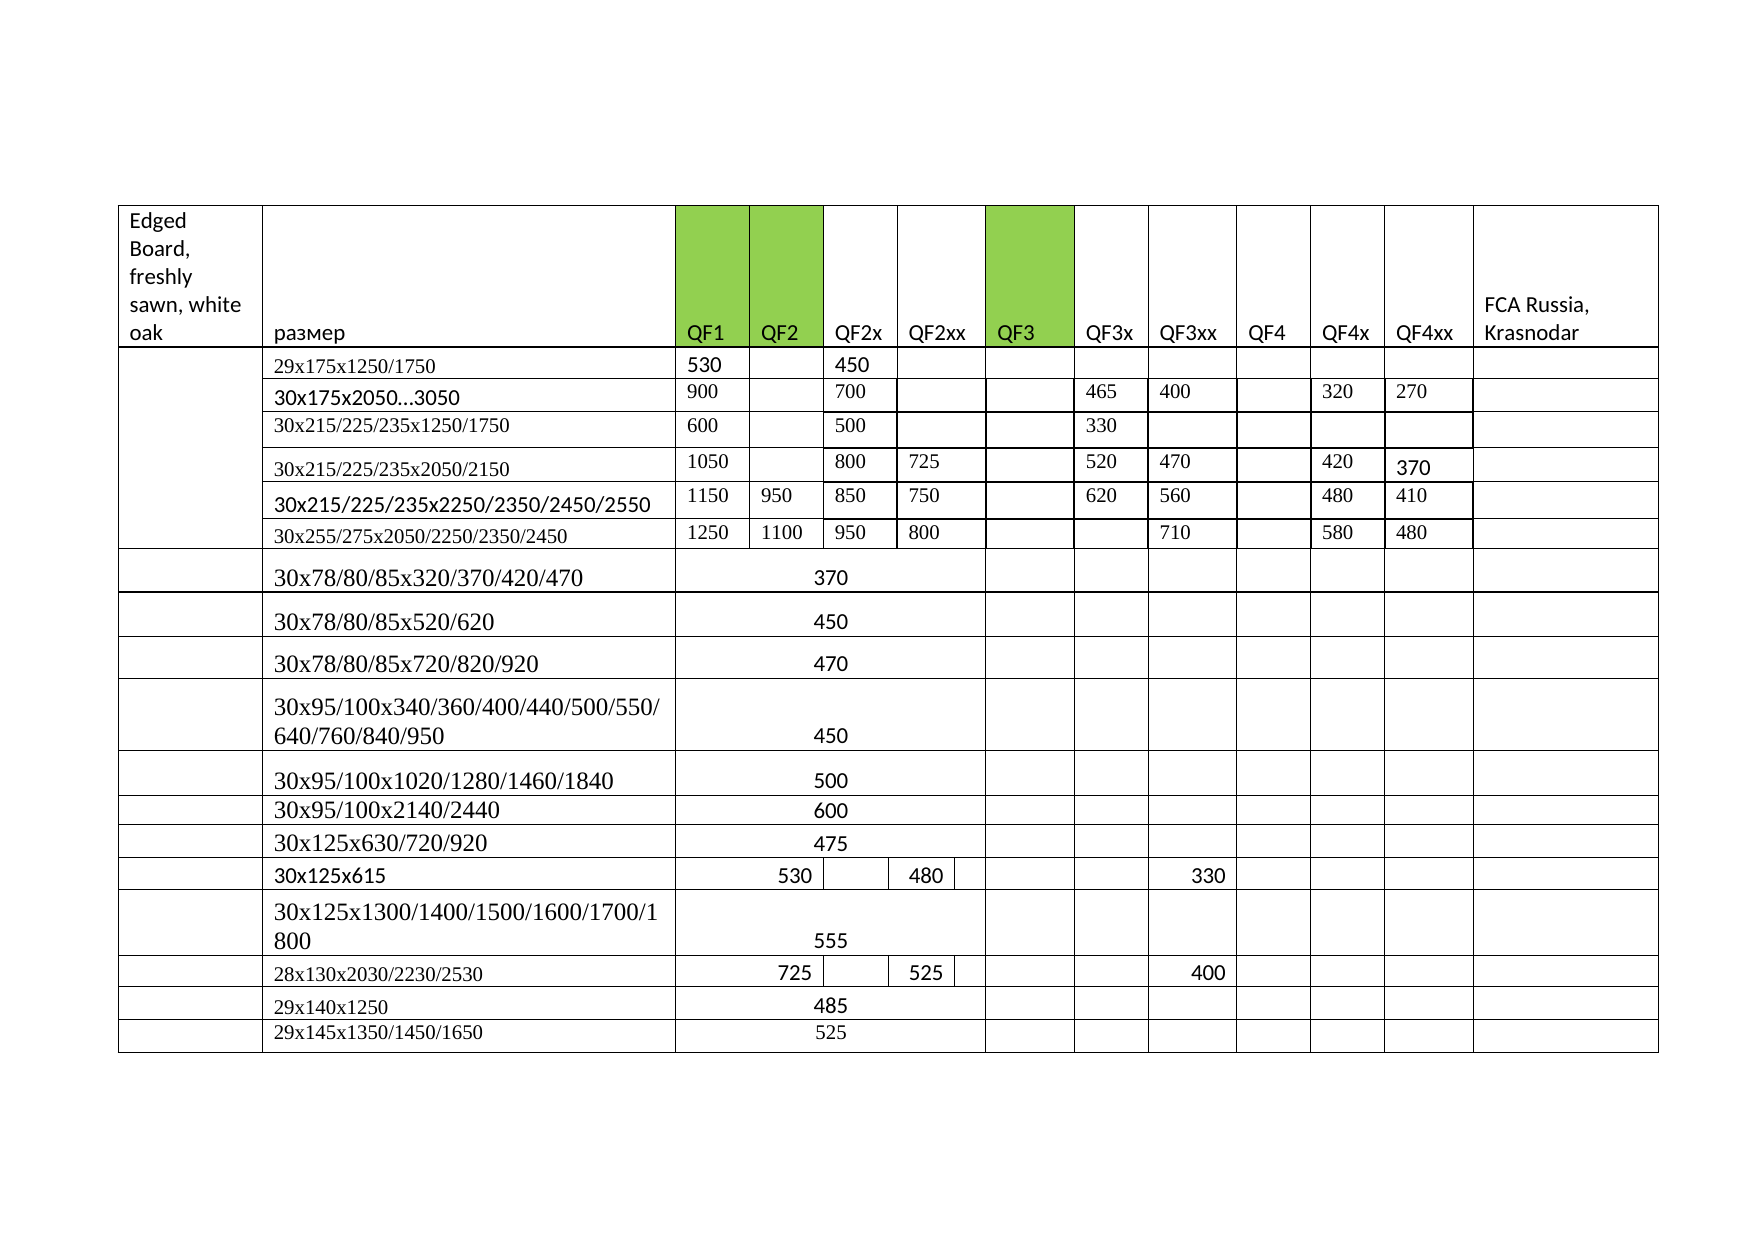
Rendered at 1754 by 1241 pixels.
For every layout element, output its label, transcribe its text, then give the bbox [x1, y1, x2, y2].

table_cell [1238, 379, 1310, 411]
table_cell [1075, 890, 1148, 955]
table_cell 750 [898, 483, 985, 518]
table_cell [119, 796, 262, 824]
table_cell [986, 956, 1074, 986]
table_cell [1075, 987, 1148, 1019]
table_cell [119, 1020, 262, 1052]
table_cell 30х215/225/235х2250/2350/2450/2550 [263, 482, 675, 518]
table_cell [1474, 482, 1658, 518]
table_cell 30х175х2050…3050 [263, 379, 675, 411]
table_cell 900 [676, 379, 749, 411]
table_cell 480 [1386, 520, 1472, 548]
table_cell [1474, 858, 1658, 889]
table_cell [1238, 413, 1310, 447]
table_cell [987, 449, 1073, 481]
table_cell [1075, 858, 1148, 889]
table_cell [1385, 1020, 1473, 1052]
table_cell [1474, 956, 1658, 986]
table_cell [1385, 549, 1473, 591]
table_cell 530 [676, 348, 749, 378]
table_cell [1149, 679, 1236, 749]
table_cell [1237, 796, 1310, 824]
table_cell 470 [1149, 449, 1236, 481]
table_header размер [263, 206, 675, 346]
table_cell [1237, 825, 1310, 857]
table_cell 1250 [676, 519, 749, 548]
table_cell 330 [1075, 413, 1147, 447]
table_cell [986, 593, 1074, 636]
table_cell 30х215/225/235х2050/2150 [263, 448, 675, 481]
table_cell [1474, 796, 1658, 824]
table_cell [986, 858, 1074, 889]
table_cell [1075, 956, 1148, 986]
table_cell 30х95/100х340/360/400/440/500/550/640/760/840/950 [263, 679, 675, 749]
table_cell 370 [1386, 449, 1473, 481]
table_cell [1311, 825, 1384, 857]
table_cell 29х175х1250/1750 [263, 348, 675, 378]
table_cell 465 [1075, 379, 1147, 411]
table_cell [750, 448, 823, 481]
table_cell 555 [676, 890, 985, 955]
table_cell [119, 549, 262, 591]
table_cell [750, 412, 823, 447]
table_header FCA Russia, Krasnodar [1474, 206, 1658, 346]
table_cell 950 [750, 482, 823, 518]
table_cell 450 [676, 593, 985, 636]
table_cell 470 [676, 637, 985, 677]
table_header QF2xx [898, 206, 985, 346]
table_cell 500 [824, 413, 896, 447]
table_cell 475 [676, 825, 985, 857]
table_cell 725 [898, 449, 985, 481]
table_cell 330 [1149, 858, 1236, 889]
table_cell [1237, 593, 1310, 636]
table_cell [986, 825, 1074, 857]
table_cell [1149, 796, 1236, 824]
table_cell [1237, 549, 1310, 591]
table_cell 30х255/275х2050/2250/2350/2450 [263, 519, 675, 548]
table_cell [1075, 549, 1148, 591]
table_cell 400 [1149, 956, 1236, 986]
table_cell 30x125x615 [263, 858, 675, 889]
table_header QF4 [1237, 206, 1310, 346]
table_cell [986, 890, 1074, 955]
table_cell 29х140х1250 [263, 987, 675, 1019]
table_cell [1386, 413, 1472, 447]
table_cell [1474, 679, 1658, 749]
table_cell [1474, 412, 1658, 447]
table_cell [1385, 679, 1473, 749]
table_cell [987, 483, 1073, 518]
table_cell [1385, 751, 1473, 794]
table_cell [986, 348, 1074, 378]
table_cell [987, 520, 1073, 548]
table_cell 450 [824, 348, 897, 378]
table_cell [1075, 751, 1148, 794]
table_cell [1075, 593, 1148, 636]
table_cell 270 [1386, 379, 1472, 411]
table_cell [1385, 890, 1473, 955]
table_cell [1311, 637, 1384, 677]
table_cell [1474, 448, 1658, 481]
table_cell [1237, 679, 1310, 749]
table_cell 28х130х2030/2230/2530 [263, 956, 675, 986]
table_cell 850 [824, 483, 896, 518]
table_cell [1311, 549, 1384, 591]
table_header QF4xx [1385, 206, 1473, 346]
table_cell [955, 858, 985, 889]
table_header QF4x [1311, 206, 1384, 346]
table_cell [1474, 348, 1658, 378]
table_cell 30х125х630/720/920 [263, 825, 675, 857]
table_cell [1385, 858, 1473, 889]
table_cell [986, 549, 1074, 591]
table_cell 485 [676, 987, 985, 1019]
table_cell [119, 751, 262, 794]
table_cell 580 [1312, 520, 1384, 548]
table_cell 30x95/100x2140/2440 [263, 796, 675, 824]
table_cell [986, 987, 1074, 1019]
table_cell [750, 379, 823, 411]
table_cell [1312, 413, 1384, 447]
table_cell 480 [889, 858, 954, 889]
table_cell [119, 593, 262, 636]
table_cell 30х125х1300/1400/1500/1600/1700/1800 [263, 890, 675, 955]
table_cell [1238, 483, 1310, 518]
table_cell [1474, 637, 1658, 677]
table_cell [1474, 825, 1658, 857]
table_cell [1474, 549, 1658, 591]
table_cell [1311, 348, 1384, 378]
table_cell [1385, 593, 1473, 636]
table_cell 400 [1149, 379, 1236, 411]
table_cell [1149, 348, 1236, 378]
table_cell [1311, 956, 1384, 986]
table_cell [1149, 1020, 1236, 1052]
table_cell [1474, 751, 1658, 794]
table_cell [1385, 796, 1473, 824]
table_cell [1237, 890, 1310, 955]
table_cell [986, 796, 1074, 824]
table_cell [1237, 858, 1310, 889]
table_cell [1075, 796, 1148, 824]
table_cell 370 [676, 549, 985, 591]
table_cell [1149, 549, 1236, 591]
table_cell [119, 858, 262, 889]
table_cell [1474, 519, 1658, 548]
table_cell [119, 956, 262, 986]
table_cell [1149, 413, 1236, 447]
table_cell [119, 679, 262, 749]
table_cell [119, 637, 262, 677]
table_cell [1237, 1020, 1310, 1052]
table_cell 1050 [676, 448, 749, 481]
table_cell [119, 890, 262, 955]
table_cell [986, 637, 1074, 677]
table_cell [1238, 449, 1310, 481]
table_cell 320 [1312, 379, 1384, 411]
table_cell [1075, 679, 1148, 749]
table_cell [1385, 637, 1473, 677]
table_cell 30х215/225/235х1250/1750 [263, 412, 675, 447]
table_cell [1075, 520, 1147, 548]
table_cell 1100 [750, 519, 823, 548]
table_cell [1474, 890, 1658, 955]
table_cell [898, 413, 985, 447]
table_cell [1311, 679, 1384, 749]
table_cell [824, 956, 888, 986]
table_cell [119, 987, 262, 1019]
table_header QF3x [1075, 206, 1148, 346]
table_cell 450 [676, 679, 985, 749]
table_cell [1385, 825, 1473, 857]
table_cell [986, 751, 1074, 794]
table_cell 30x95/100x1020/1280/1460/1840 [263, 751, 675, 794]
table_cell 520 [1075, 449, 1147, 481]
table_cell 530 [676, 858, 823, 889]
table_header QF2 [750, 206, 823, 346]
table_cell 525 [889, 956, 954, 986]
table_cell [1311, 987, 1384, 1019]
table_cell [987, 413, 1073, 447]
table_cell [1149, 751, 1236, 794]
table_cell 600 [676, 412, 749, 447]
table_cell [1237, 751, 1310, 794]
table_cell [1149, 637, 1236, 677]
table_cell 800 [898, 520, 985, 548]
table_cell 620 [1075, 483, 1147, 518]
table_cell 725 [676, 956, 823, 986]
table_cell [1385, 956, 1473, 986]
table_cell 30х78/80/85х320/370/420/470 [263, 549, 675, 591]
table_cell 700 [824, 379, 896, 411]
table_cell 410 [1386, 483, 1472, 518]
table_cell 600 [676, 796, 985, 824]
table_header Edged Board, freshly sawn, white oak [119, 206, 262, 346]
table_cell [1311, 796, 1384, 824]
table_cell [1237, 987, 1310, 1019]
table_cell [955, 956, 985, 986]
table_cell 525 [676, 1020, 985, 1052]
table_cell 800 [824, 449, 896, 481]
table_cell 560 [1149, 483, 1236, 518]
table_cell [1075, 348, 1148, 378]
table_cell [1238, 520, 1310, 548]
table_cell [1149, 987, 1236, 1019]
table_cell 480 [1312, 483, 1384, 518]
table_cell [1311, 751, 1384, 794]
table_cell 420 [1312, 449, 1384, 481]
table_cell [1075, 825, 1148, 857]
table_cell [1474, 1020, 1658, 1052]
table_cell [1075, 637, 1148, 677]
table_cell [1075, 1020, 1148, 1052]
table_cell [1474, 987, 1658, 1019]
table_cell [1149, 593, 1236, 636]
table_cell 30х78/80/85х520/620 [263, 593, 675, 636]
table_header QF3xx [1149, 206, 1236, 346]
table_cell [1149, 825, 1236, 857]
table_cell 710 [1149, 520, 1236, 548]
table_cell 29х145х1350/1450/1650 [263, 1020, 675, 1052]
table_cell [1237, 348, 1310, 378]
table_cell [1237, 956, 1310, 986]
table_cell 30х78/80/85х720/820/920 [263, 637, 675, 677]
table_cell [987, 379, 1073, 411]
table_cell 950 [824, 520, 896, 548]
table_cell [986, 679, 1074, 749]
table_cell [986, 1020, 1074, 1052]
table_cell [1149, 890, 1236, 955]
table_cell 500 [676, 751, 985, 794]
table_cell [1385, 348, 1473, 378]
table_cell [750, 348, 823, 378]
table_cell 1150 [676, 482, 749, 518]
table_header QF2x [824, 206, 897, 346]
table_cell [1385, 987, 1473, 1019]
table_cell [1474, 593, 1658, 636]
table_cell [119, 348, 262, 548]
table_cell [119, 825, 262, 857]
table_cell [1237, 637, 1310, 677]
table_cell [1311, 1020, 1384, 1052]
table_cell [1474, 379, 1658, 411]
table_cell [1311, 890, 1384, 955]
table_cell [824, 858, 888, 889]
table_header QF3 [986, 206, 1074, 346]
table_cell [898, 348, 985, 378]
table_header QF1 [676, 206, 749, 346]
table_cell [1311, 593, 1384, 636]
table_cell [898, 379, 985, 411]
table_cell [1311, 858, 1384, 889]
